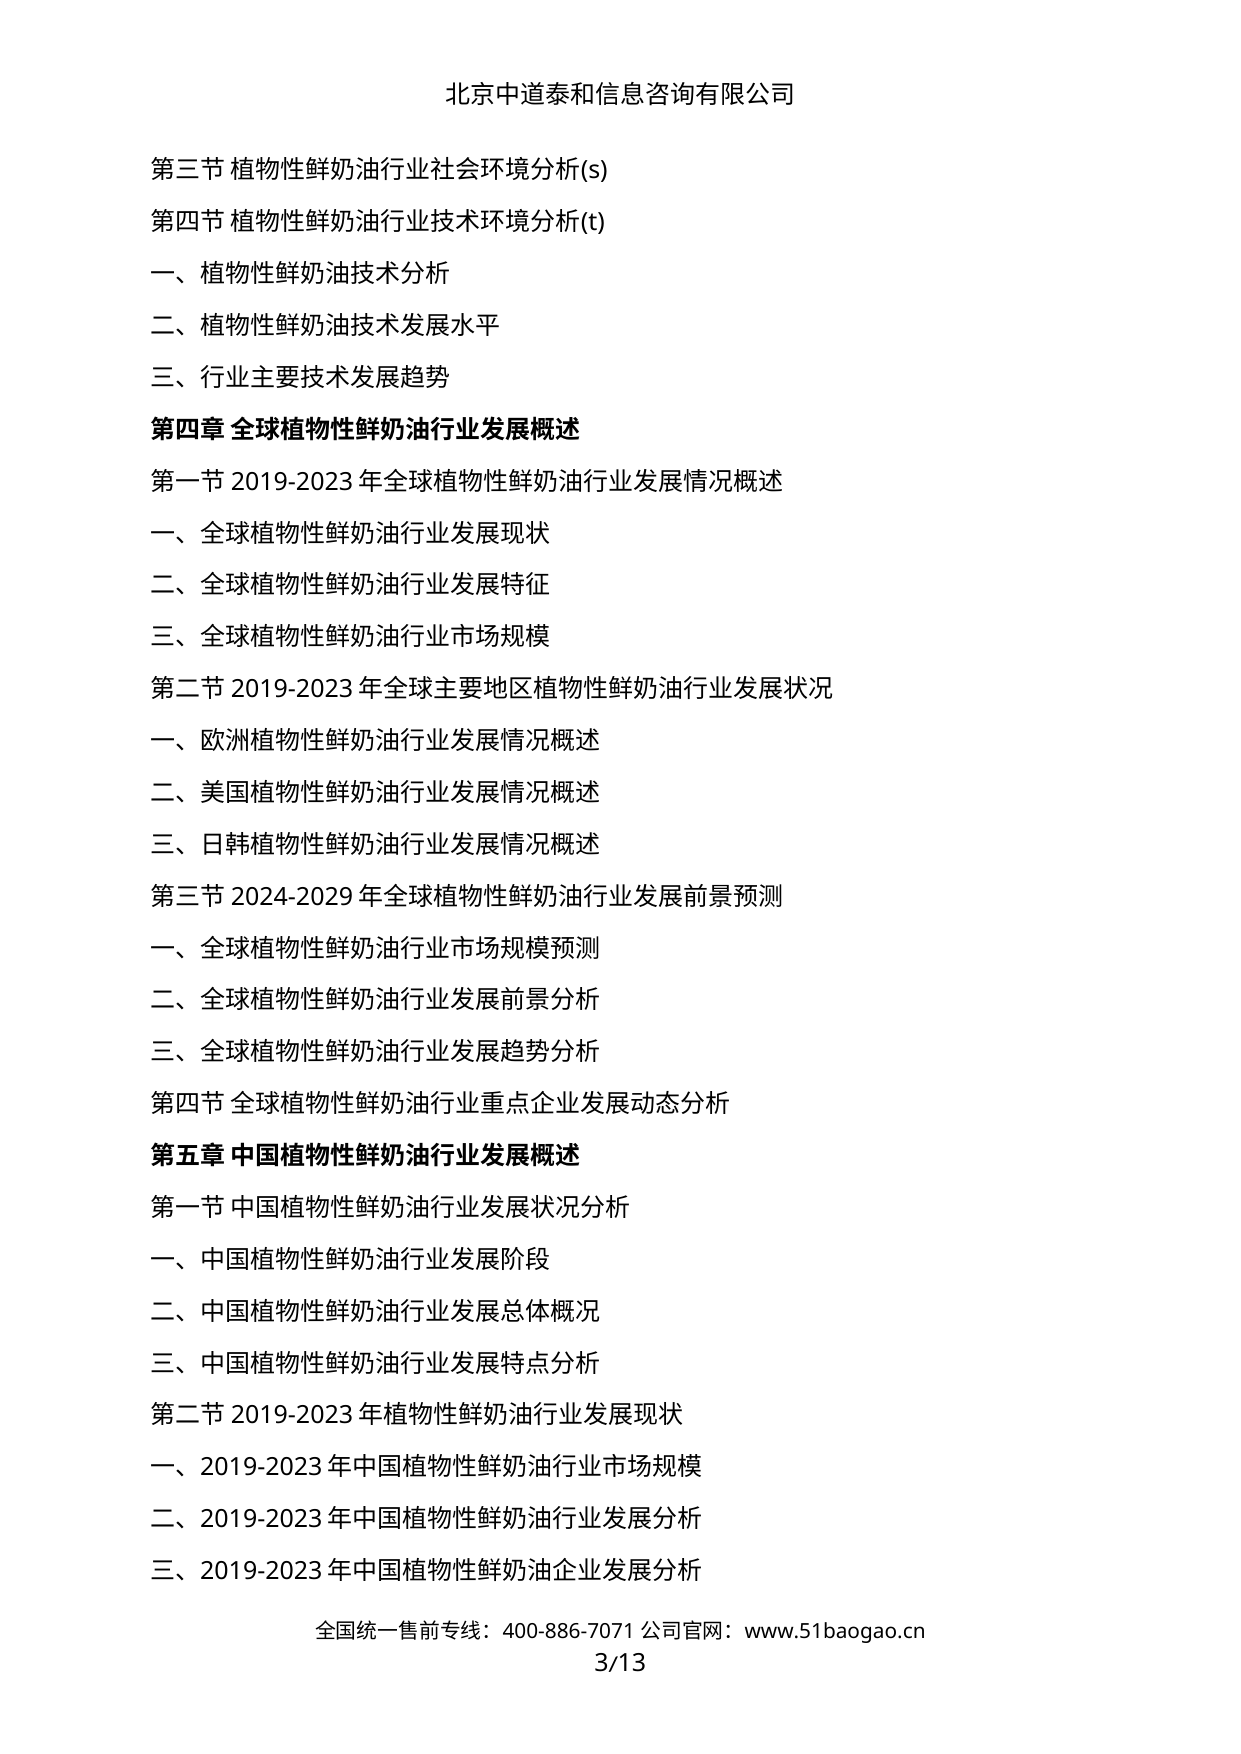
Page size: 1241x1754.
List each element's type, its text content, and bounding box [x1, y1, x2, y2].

text 一、全球植物性鲜奶油行业发展现状 [150, 513, 1090, 549]
text 第一节 中国植物性鲜奶油行业发展状况分析 [150, 1187, 1090, 1224]
text 第三节 2024-2029年全球植物性鲜奶油行业发展前景预测 [150, 876, 1090, 912]
text 二、植物性鲜奶油技术发展水平 [150, 306, 1090, 342]
text 三、全球植物性鲜奶油行业市场规模 [150, 617, 1090, 653]
text 第四节 全球植物性鲜奶油行业重点企业发展动态分析 [150, 1084, 1090, 1120]
text 第一节 2019-2023年全球植物性鲜奶油行业发展情况概述 [150, 461, 1090, 497]
text 第三节 植物性鲜奶油行业社会环境分析(s) [150, 150, 1090, 186]
text 三、2019-2023年中国植物性鲜奶油企业发展分析 [150, 1551, 1090, 1587]
text 第四节 植物性鲜奶油行业技术环境分析(t) [150, 202, 1090, 238]
text 三、中国植物性鲜奶油行业发展特点分析 [150, 1343, 1090, 1379]
text 三、日韩植物性鲜奶油行业发展情况概述 [150, 824, 1090, 861]
text 一、全球植物性鲜奶油行业市场规模预测 [150, 928, 1090, 964]
text 第二节 2019-2023年植物性鲜奶油行业发展现状 [150, 1395, 1090, 1431]
text 二、中国植物性鲜奶油行业发展总体概况 [150, 1291, 1090, 1327]
text 二、全球植物性鲜奶油行业发展特征 [150, 565, 1090, 601]
text 一、中国植物性鲜奶油行业发展阶段 [150, 1239, 1090, 1276]
text 二、2019-2023年中国植物性鲜奶油行业发展分析 [150, 1499, 1090, 1535]
text 二、美国植物性鲜奶油行业发展情况概述 [150, 772, 1090, 809]
text 第四章 全球植物性鲜奶油行业发展概述 [150, 409, 1090, 446]
text 三、全球植物性鲜奶油行业发展趋势分析 [150, 1032, 1090, 1068]
text 一、欧洲植物性鲜奶油行业发展情况概述 [150, 721, 1090, 757]
text 一、2019-2023年中国植物性鲜奶油行业市场规模 [150, 1447, 1090, 1483]
text 三、行业主要技术发展趋势 [150, 357, 1090, 394]
text 第二节 2019-2023年全球主要地区植物性鲜奶油行业发展状况 [150, 669, 1090, 705]
text 二、全球植物性鲜奶油行业发展前景分析 [150, 980, 1090, 1016]
text 第五章 中国植物性鲜奶油行业发展概述 [150, 1136, 1090, 1172]
text 一、植物性鲜奶油技术分析 [150, 254, 1090, 290]
